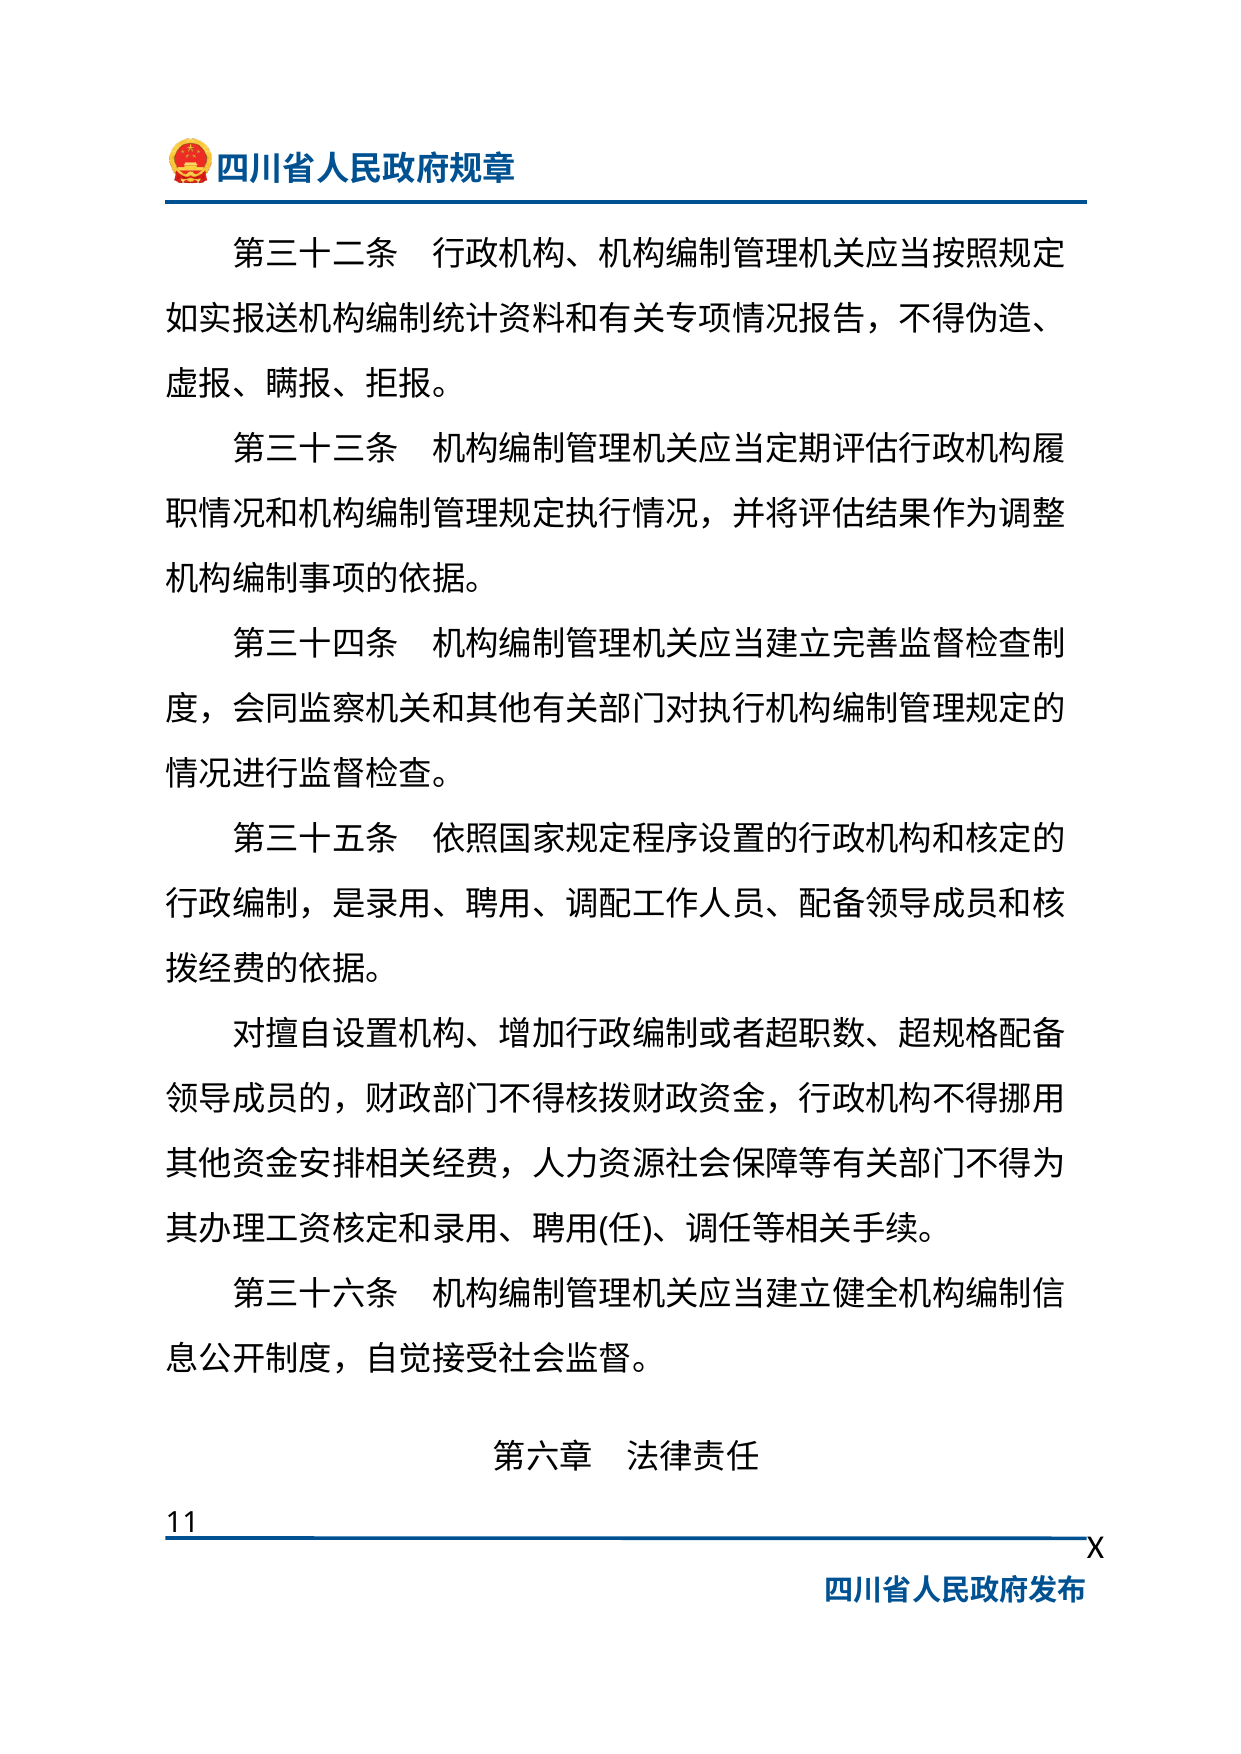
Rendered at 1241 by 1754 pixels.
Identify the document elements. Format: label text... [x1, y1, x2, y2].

text 第三十四条 机构编制管理机关应当建立完善监督检查制度，会同监察机关和其他有关部门对执行机构编制管理规定的情况进行监督检查。 [165, 609, 1087, 804]
text 第三十六条 机构编制管理机关应当建立健全机构编制信息公开制度，自觉接受社会监督。 [165, 1259, 1087, 1389]
text 第三十五条 依照国家规定程序设置的行政机构和核定的行政编制，是录用、聘用、调配工作人员、配备领导成员和核拨经费的依据。 [165, 804, 1087, 999]
text 第六章 法律责任 [165, 1421, 1087, 1486]
text 第三十三条 机构编制管理机关应当定期评估行政机构履职情况和机构编制管理规定执行情况，并将评估结果作为调整机构编制事项的依据。 [165, 414, 1087, 609]
picture [165, 136, 216, 187]
text 第三十二条 行政机构、机构编制管理机关应当按照规定如实报送机构编制统计资料和有关专项情况报告，不得伪造、虚报、瞒报、拒报。 [165, 219, 1087, 414]
text 对擅自设置机构、增加行政编制或者超职数、超规格配备领导成员的，财政部门不得核拨财政资金，行政机构不得挪用其他资金安排相关经费，人力资源社会保障等有关部门不得为其办理工资核定和录用、聘用(任)、调任等相关手续。 [165, 999, 1087, 1259]
